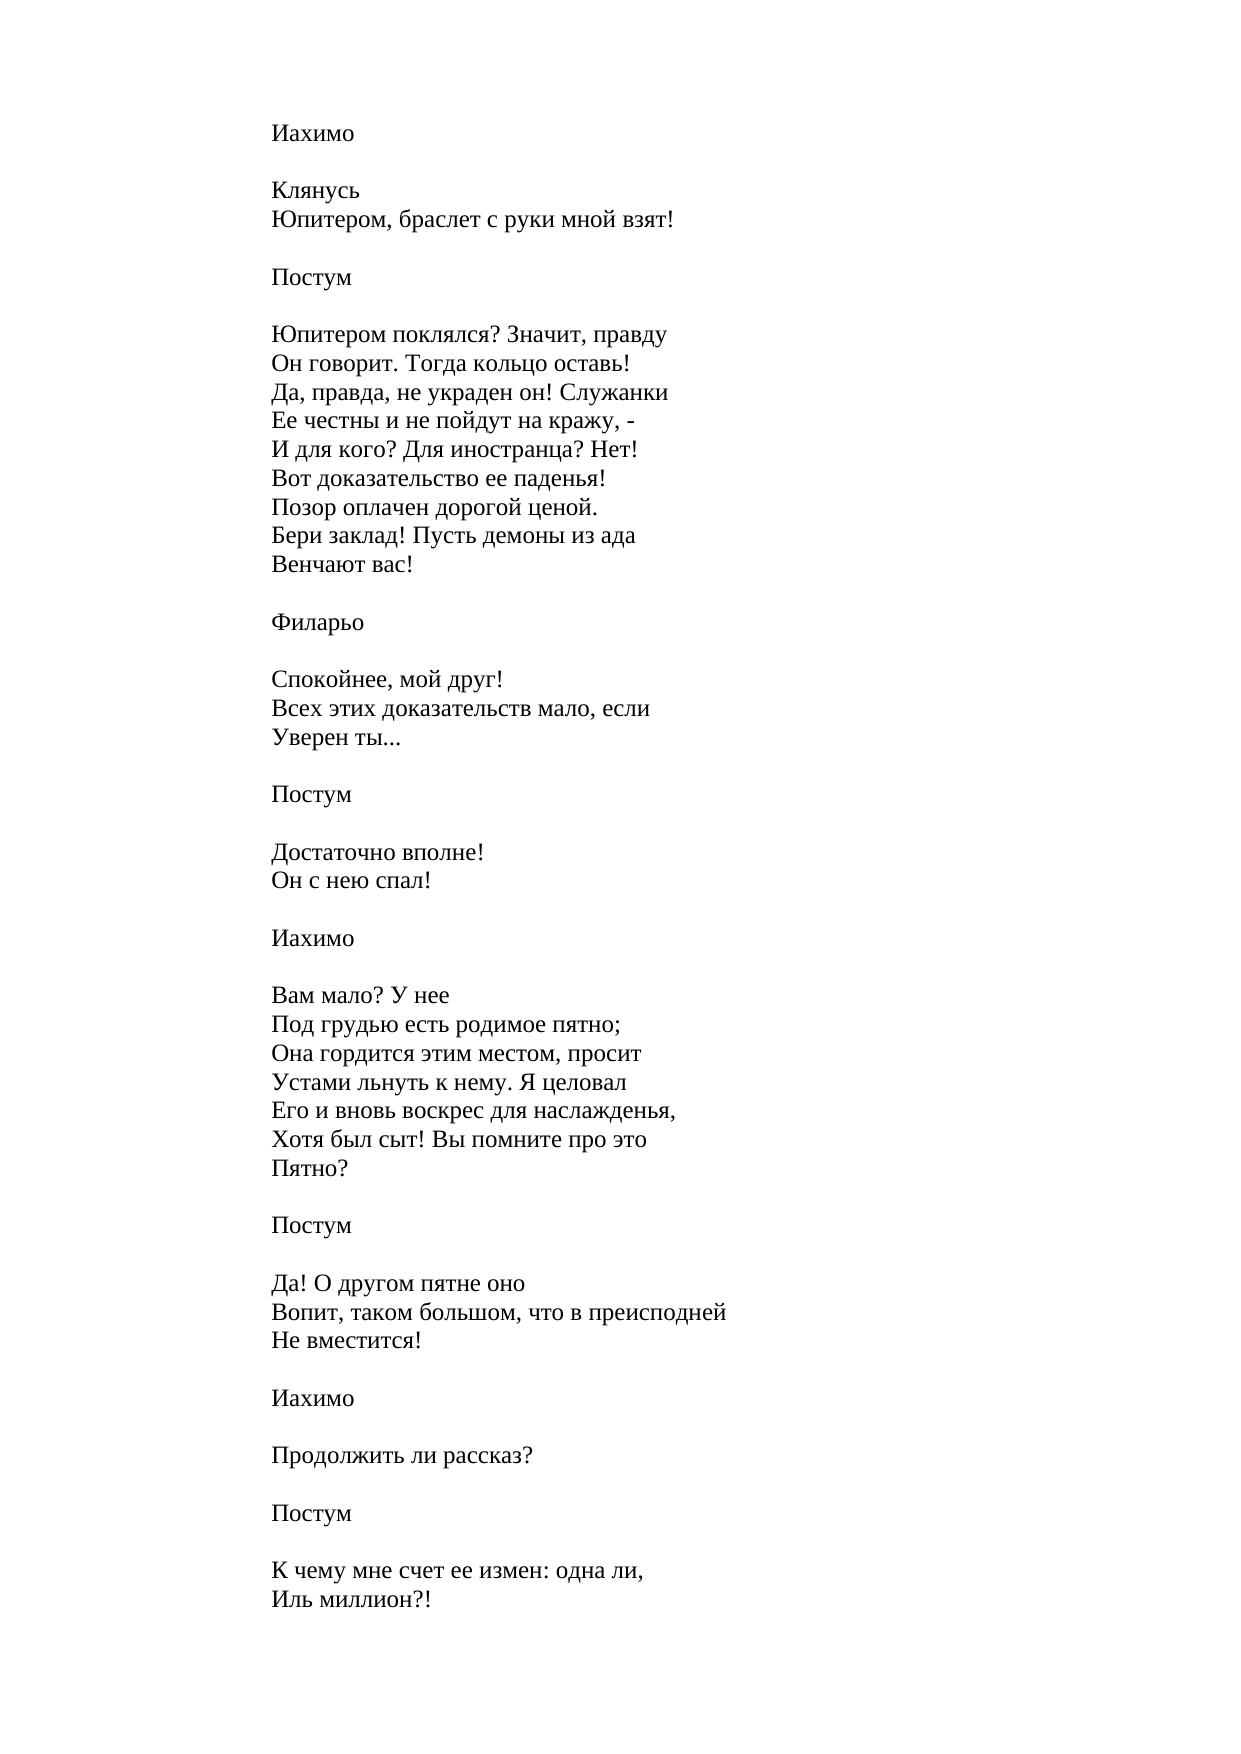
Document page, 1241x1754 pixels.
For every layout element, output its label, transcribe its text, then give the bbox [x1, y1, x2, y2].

text Не вместится! [252, 1326, 1152, 1354]
text Вот доказательство ее паденья! [252, 463, 1152, 492]
text Всех этих доказательств мало, если [252, 693, 1152, 722]
text И для кого? Для иностранца? Нет! [252, 434, 1152, 463]
text К чему мне счет ее измен: одна ли, [252, 1556, 1152, 1584]
text Иахимо [252, 923, 1152, 952]
text Постум [252, 262, 1152, 291]
text Достаточно вполне! [252, 837, 1152, 866]
text Юпитером поклялся? Значит, правду [252, 319, 1152, 348]
text Бери заклад! Пусть демоны из ада [252, 521, 1152, 549]
text Клянусь [252, 176, 1152, 204]
text Постум [252, 1498, 1152, 1527]
text Пятно? [252, 1153, 1152, 1182]
text Да, правда, не украден он! Служанки [252, 377, 1152, 406]
text Венчают вас! [252, 549, 1152, 578]
text Постум [252, 779, 1152, 808]
text Он с нею спал! [252, 866, 1152, 894]
text Филарьо [252, 607, 1152, 636]
text Иахимо [252, 1383, 1152, 1412]
text Продолжить ли рассказ? [252, 1441, 1152, 1469]
text Иль миллион?! [252, 1584, 1152, 1613]
text Вам мало? У нее [252, 981, 1152, 1009]
text Постум [252, 1211, 1152, 1239]
text Вопит, таком большом, что в преисподней [252, 1297, 1152, 1326]
text Его и вновь воскрес для наслажденья, [252, 1096, 1152, 1124]
text Под грудью есть родимое пятно; [252, 1009, 1152, 1038]
text Хотя был сыт! Вы помните про это [252, 1124, 1152, 1153]
text Устами льнуть к нему. Я целовал [252, 1067, 1152, 1096]
text Он говорит. Тогда кольцо оставь! [252, 348, 1152, 377]
text Уверен ты... [252, 722, 1152, 751]
text Она гордится этим местом, просит [252, 1038, 1152, 1067]
text Позор оплачен дорогой ценой. [252, 492, 1152, 521]
text Да! О другом пятне оно [252, 1268, 1152, 1297]
text Ее честны и не пойдут на кражу, - [252, 406, 1152, 434]
text Иахимо [252, 118, 1152, 147]
text Юпитером, браслет с руки мной взят! [252, 204, 1152, 233]
text Спокойнее, мой друг! [252, 664, 1152, 693]
